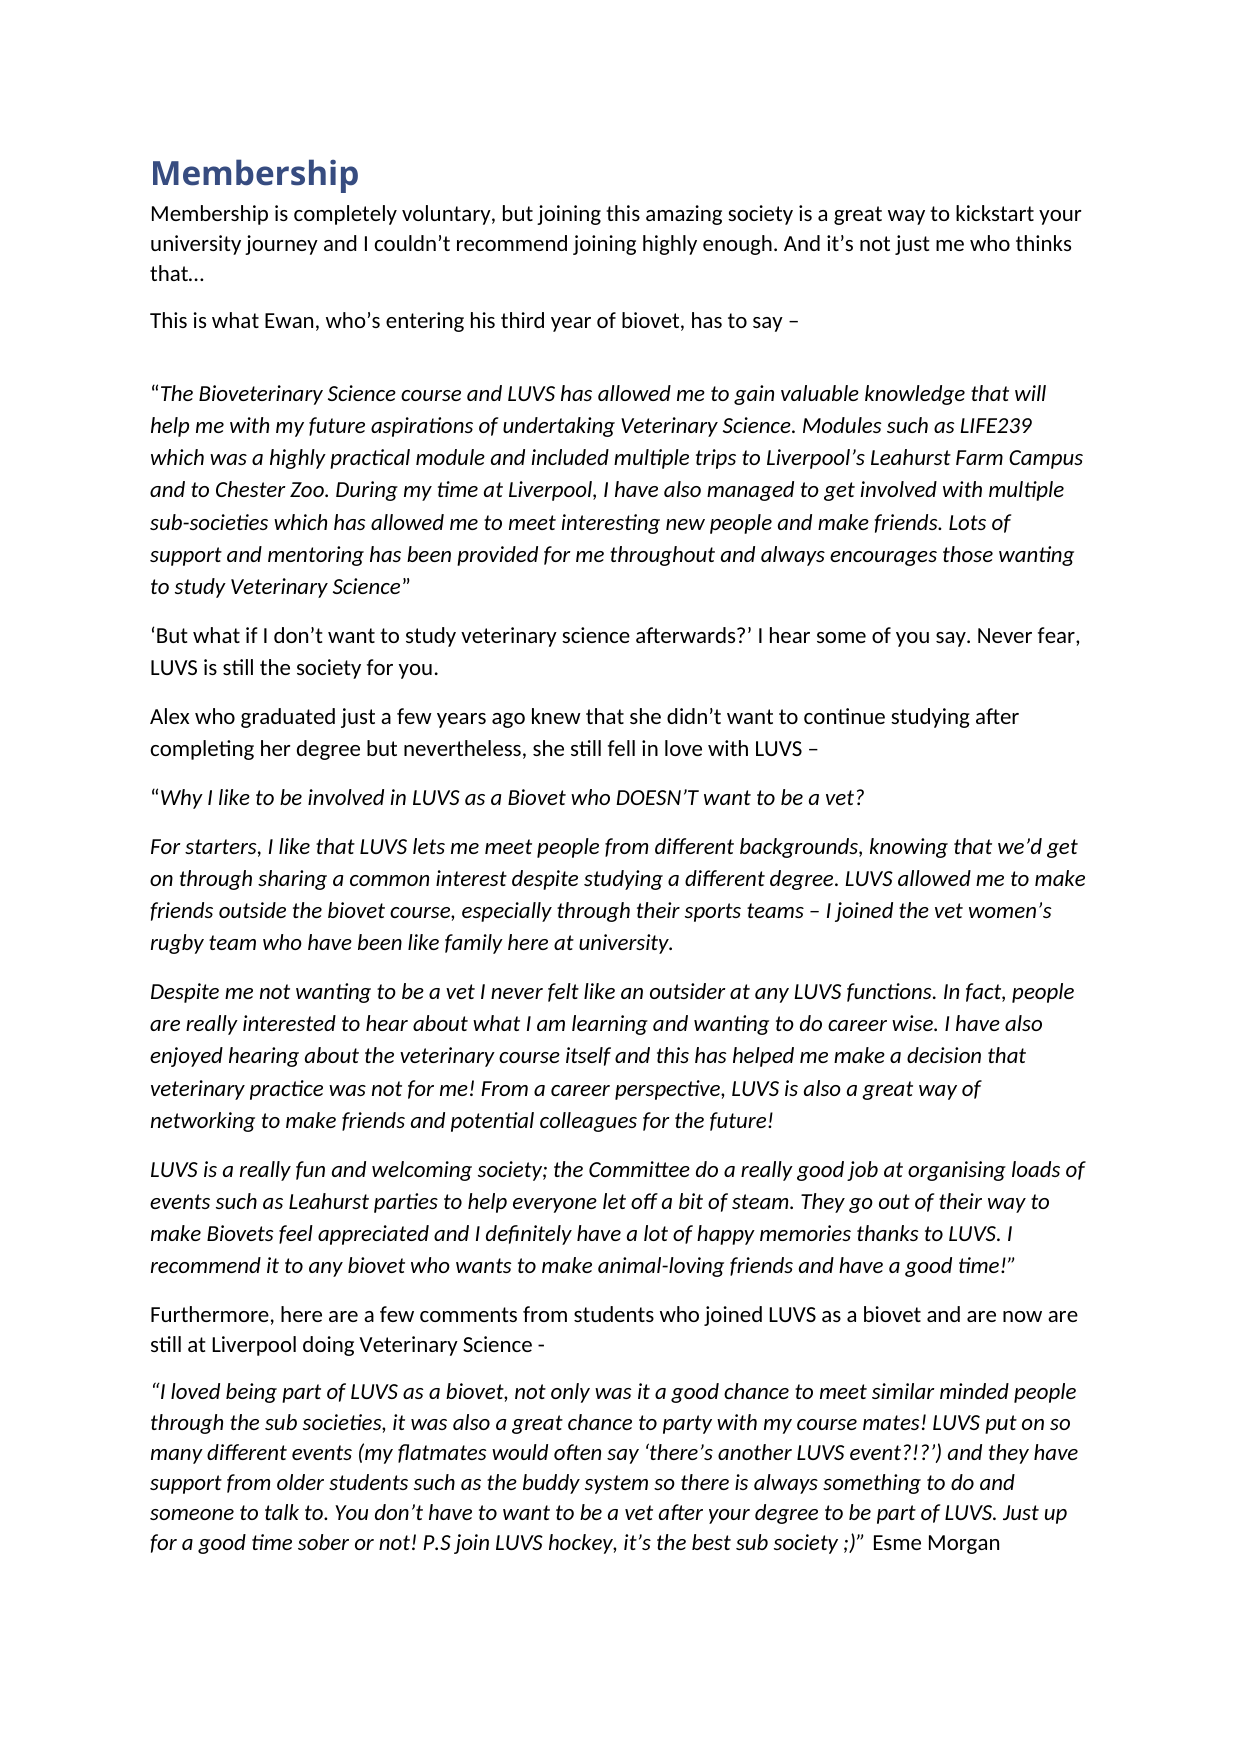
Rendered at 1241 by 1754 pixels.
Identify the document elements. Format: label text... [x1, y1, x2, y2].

text ‘But what if I don’t want to study veterinary science afterwards?’ I hear some of you say. Never fear, LUVS is still the society for you. [150, 621, 1090, 681]
text “Why I like to be involved in LUVS as a Biovet who DOESN’T want to be a vet? [150, 783, 1090, 811]
text Alex who graduated just a few years ago knew that she didn’t want to continue studying after completing her degree but nevertheless, she still fell in love with LUVS – [150, 702, 1090, 762]
text Furthermore, here are a few comments from students who joined LUVS as a biovet and are now are still at Liverpool doing Veterinary Science - [150, 1300, 1090, 1358]
text For starters, I like that LUVS lets me meet people from different backgrounds, knowing that we’d get on through sharing a common interest despite studying a different degree. LUVS allowed me to make friends outside the biovet course, especially through their sports teams – I joined the vet women’s rugby team who have been like family here at university. [150, 832, 1090, 956]
text Membership is completely voluntary, but joining this amazing society is a great way to kickstart your university journey and I couldn’t recommend joining highly enough. And it’s not just me who thinks that… [150, 199, 1090, 287]
text LUVS is a really fun and welcoming society; the Committee do a really good job at organising loads of events such as Leahurst parties to help everyone let off a bit of steam. They go out of their way to make Biovets feel appreciated and I definitely have a lot of happy memories thanks to LUVS. I recommend it to any biovet who wants to make animal-loving friends and have a good time!” [150, 1155, 1090, 1279]
subtitle Membership [150, 150, 1090, 195]
text “I loved being part of LUVS as a biovet, not only was it a good chance to meet similar minded people through the sub societies, it was also a great chance to party with my course mates! LUVS put on so many different events (my flatmates would often say ‘there’s another LUVS event?!?’) and they have support from older students such as the buddy system so there is always something to do and someone to talk to. You don’t have to want to be a vet after your degree to be part of LUVS. Just up for a good time sober or not! P.S join LUVS hockey, it’s the best sub society ;)” Esme Morgan [150, 1377, 1090, 1556]
text “The Bioveterinary Science course and LUVS has allowed me to gain valuable knowledge that will help me with my future aspirations of undertaking Veterinary Science. Modules such as LIFE239 which was a highly practical module and included multiple trips to Liverpool’s Leahurst Farm Campus and to Chester Zoo. During my time at Liverpool, I have also managed to get involved with multiple sub-societies which has allowed me to meet interesting new people and make friends. Lots of support and mentoring has been provided for me throughout and always encourages those wanting to study Veterinary Science” [150, 379, 1090, 600]
text Despite me not wanting to be a vet I never felt like an outsider at any LUVS functions. In fact, people are really interested to hear about what I am learning and wanting to do career wise. I have also enjoyed hearing about the veterinary course itself and this has helped me make a decision that veterinary practice was not for me! From a career perspective, LUVS is also a great way of networking to make friends and potential colleagues for the future! [150, 977, 1090, 1134]
text This is what Ewan, who’s entering his third year of biovet, has to say – [150, 306, 1090, 334]
